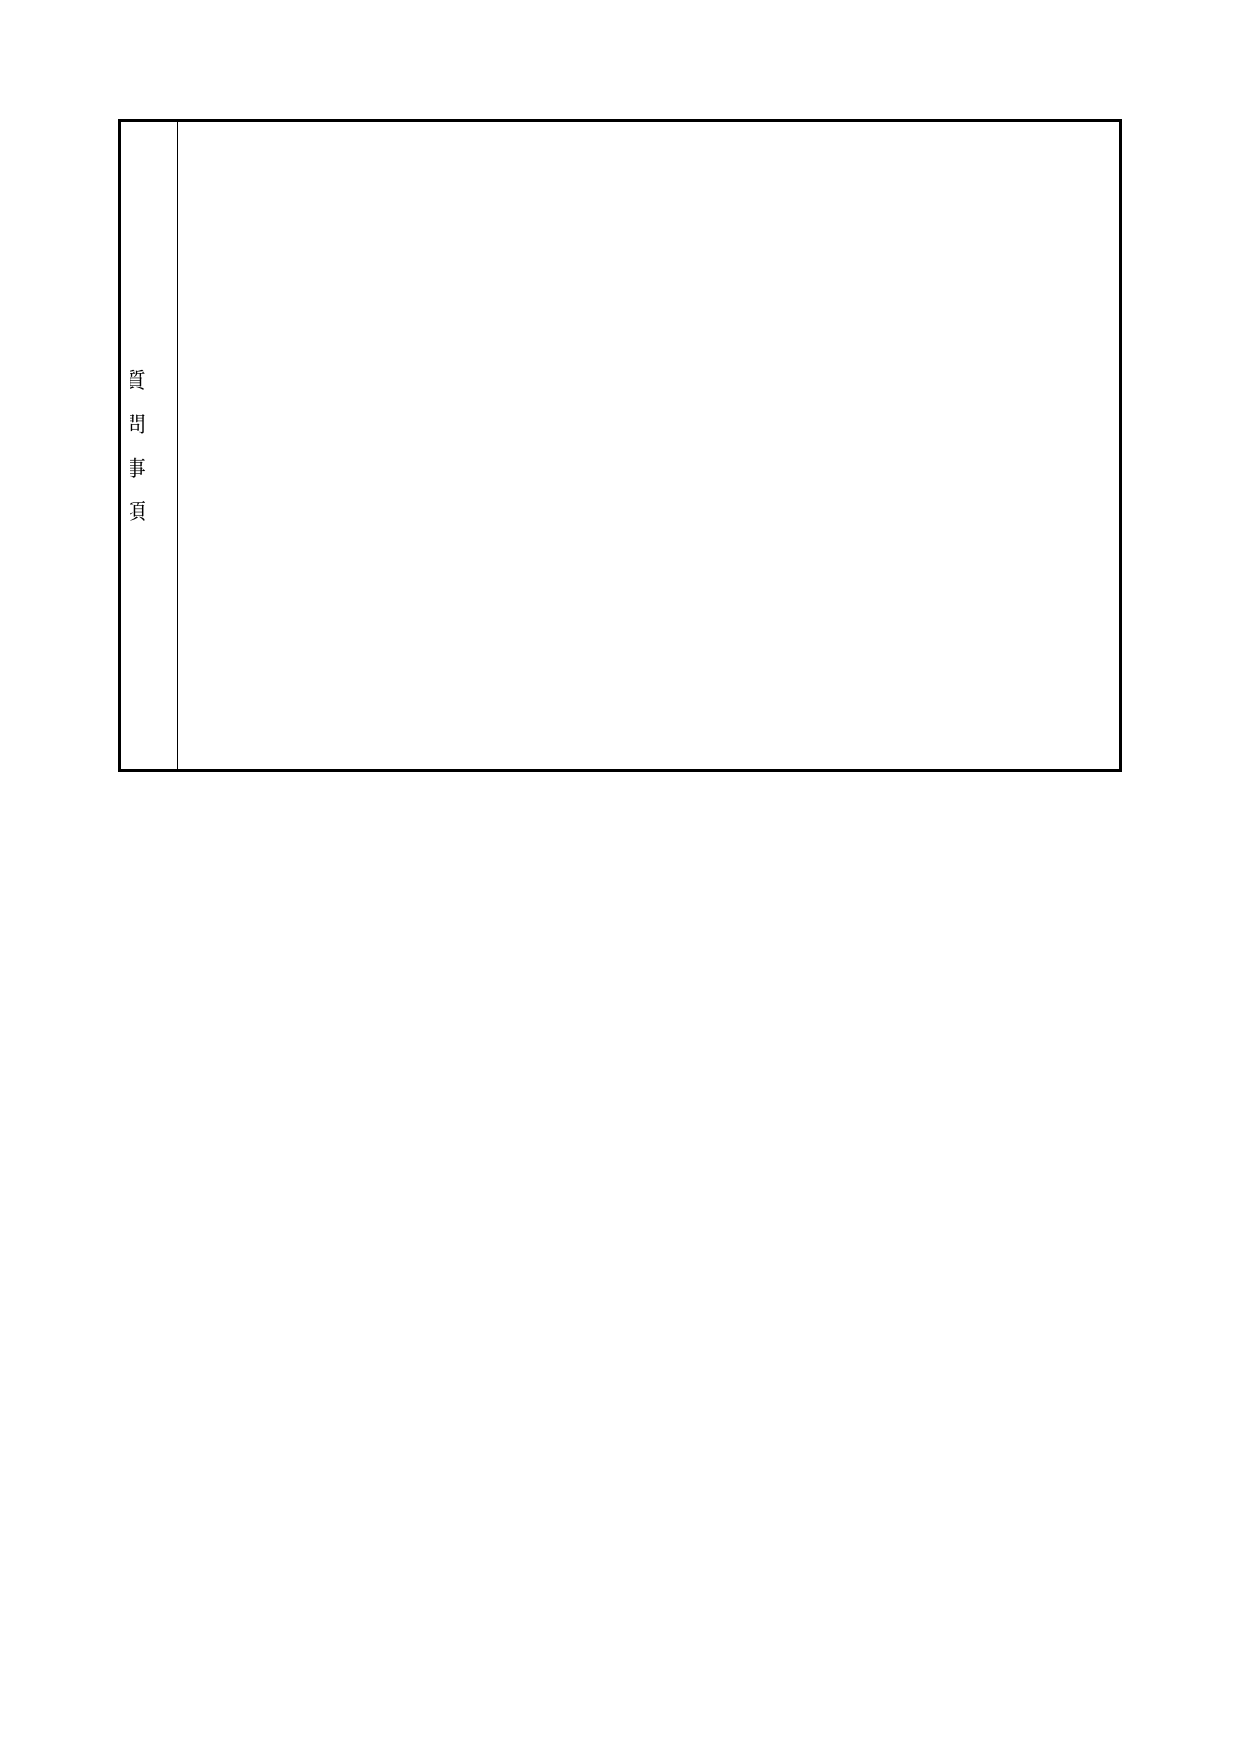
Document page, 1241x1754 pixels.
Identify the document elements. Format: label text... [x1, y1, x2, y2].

table_header 質 問 事 項 [121, 122, 177, 769]
table_header [178, 122, 1119, 769]
